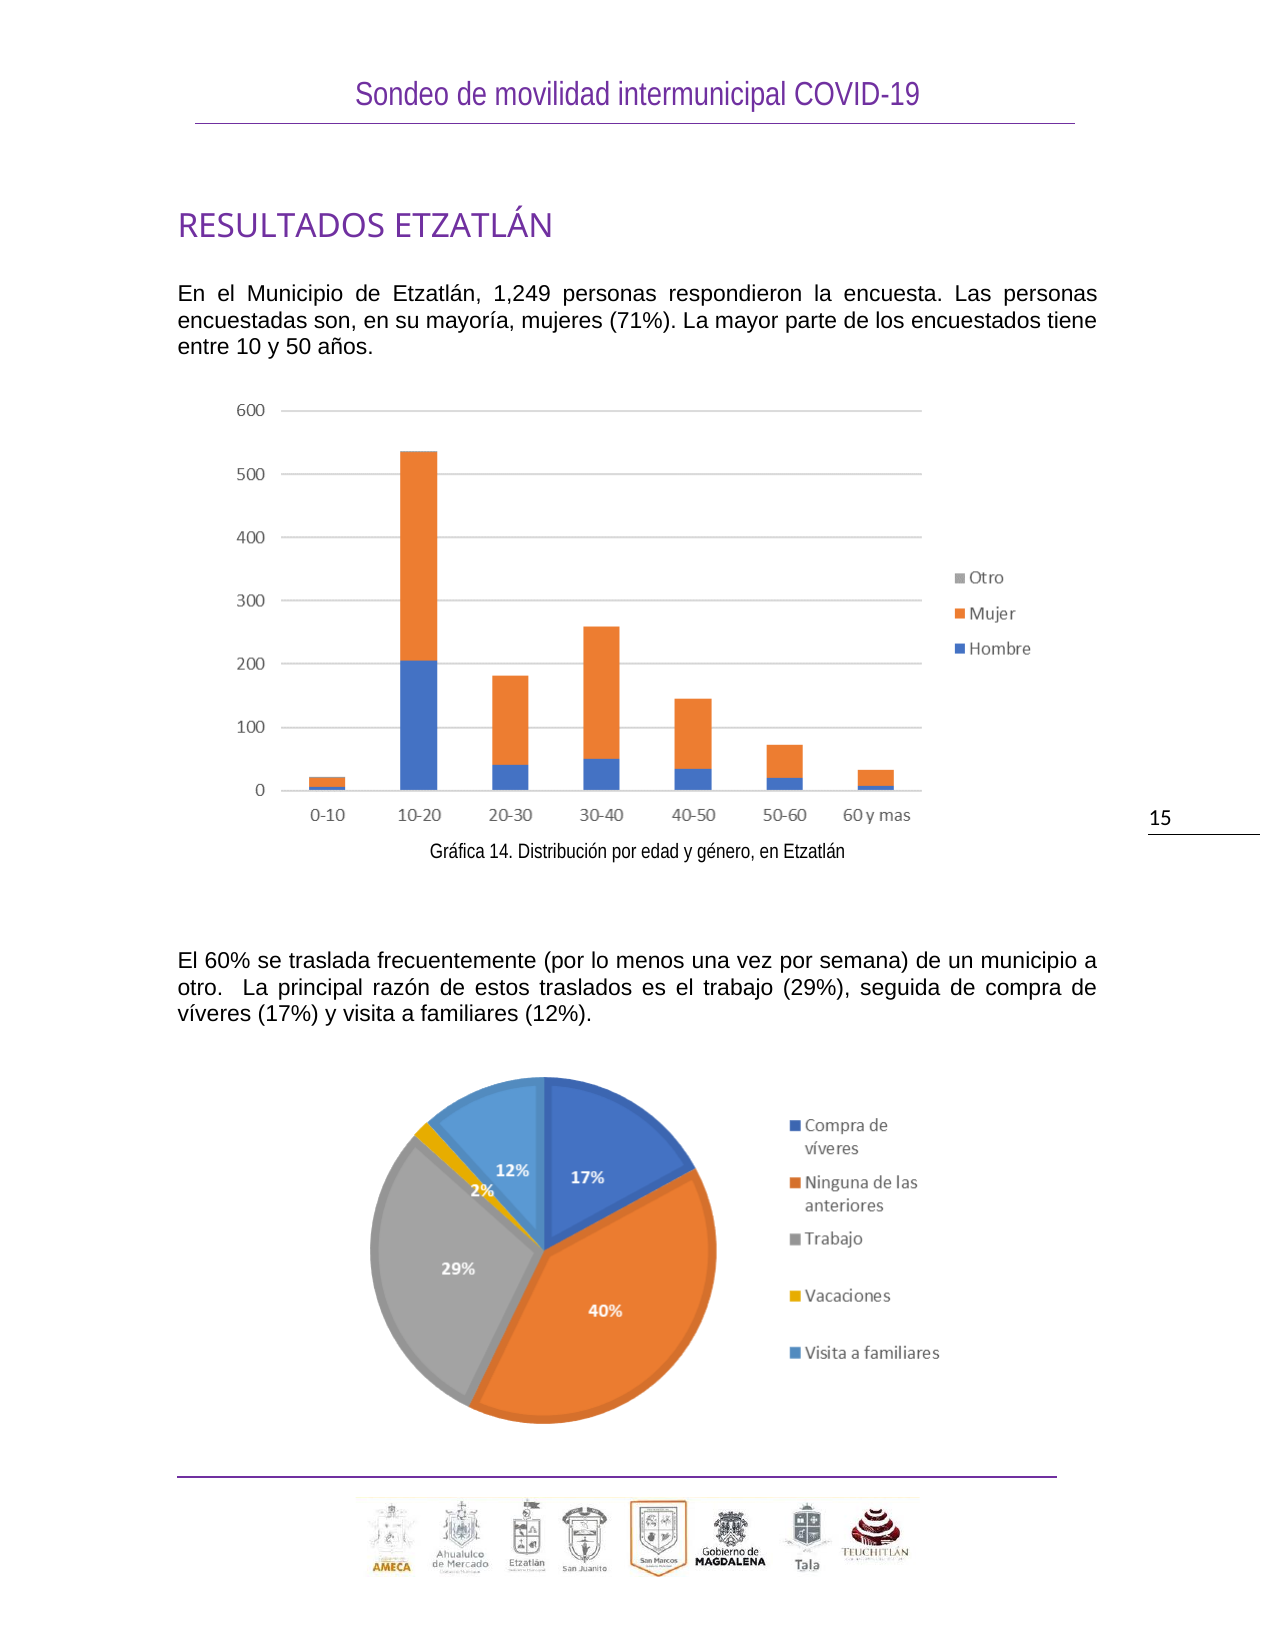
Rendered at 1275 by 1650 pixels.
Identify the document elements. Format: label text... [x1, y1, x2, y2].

picture [318, 1055, 957, 1446]
text En el Municipio de Etzatlán, 1,249 personas respondieron la encuesta. Las personas encuestadas son, en su mayoría, mujeres (71%). La mayor parte de los encuestados tiene entre 10 y 50 años. [177, 280, 1098, 359]
subtitle RESULTADOS ETZATLÁN [177, 202, 1098, 248]
text Gráfica 14. Distribución por edad y género, en Etzatlán [177, 838, 1098, 862]
picture [222, 388, 1053, 839]
text El 60% se traslada frecuentemente (por lo menos una vez por semana) de un municipio a otro. La principal razón de estos traslados es el trabajo (29%), seguida de compra de víveres (17%) y visita a familiares (12%). [177, 947, 1098, 1026]
picture [355, 1497, 920, 1577]
